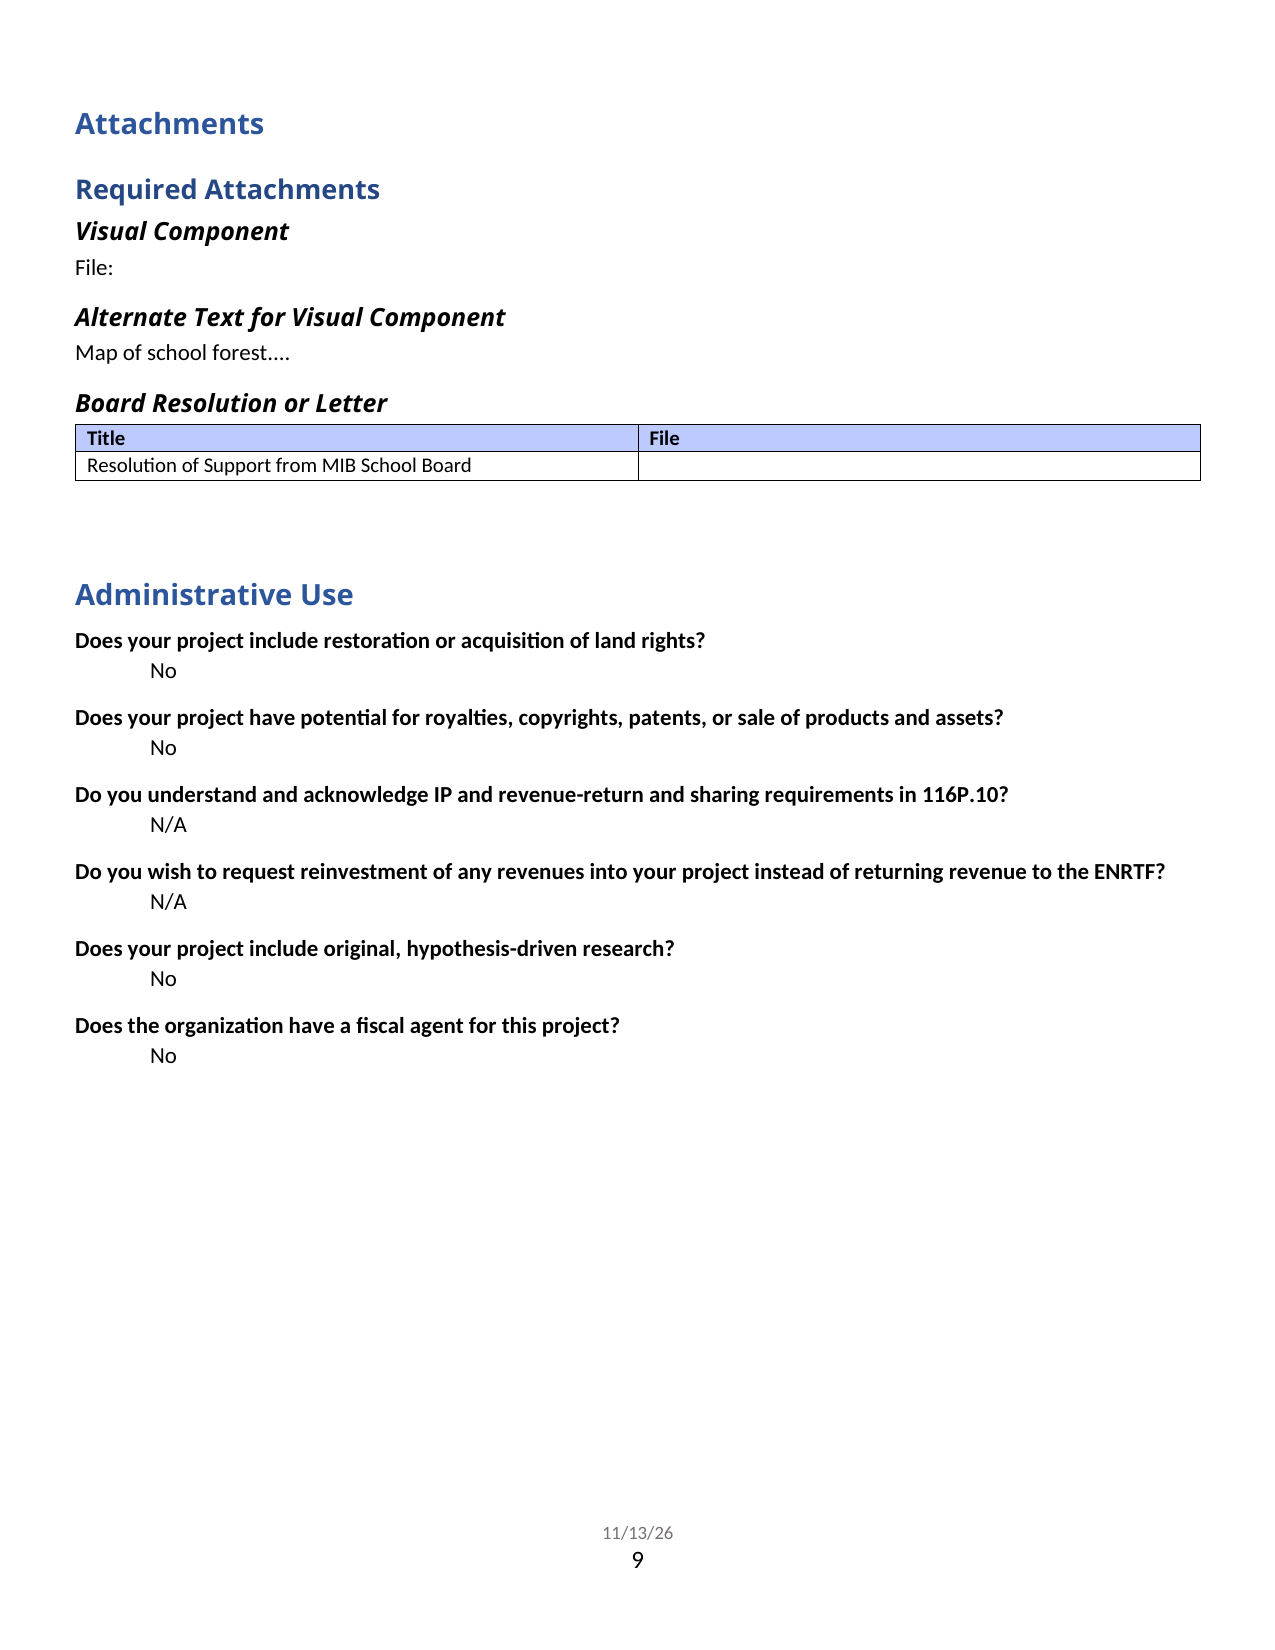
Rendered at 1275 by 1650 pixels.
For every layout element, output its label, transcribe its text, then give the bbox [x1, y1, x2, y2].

table_cell [639, 452, 1200, 480]
text Does your project include original, hypothesis-driven research? No [75, 934, 1200, 992]
text Do you wish to request reinvestment of any revenues into your project instead of returning revenue to the ENRTF? N/A [75, 857, 1200, 915]
subtitle Attachments [75, 103, 1200, 143]
table_cell Resolution of Support from MIB School Board [76, 452, 638, 480]
text Does your project include restoration or acquisition of land rights? No [75, 626, 1200, 684]
subtitle Board Resolution or Letter [75, 385, 1200, 419]
text Does the organization have a fiscal agent for this project? No [75, 1011, 1200, 1069]
subtitle Alternate Text for Visual Component [75, 300, 1200, 334]
subtitle Visual Component [75, 214, 1200, 248]
table_header File [639, 425, 1200, 451]
text Do you understand and acknowledge IP and revenue-return and sharing requirements in 116P.10? N/A [75, 780, 1200, 838]
text Map of school forest.... [75, 338, 1200, 367]
text File: [75, 253, 1200, 281]
table_header Title [76, 425, 638, 451]
subtitle Required Attachments [75, 171, 1200, 208]
text Does your project have potential for royalties, copyrights, patents, or sale of products and assets? No [75, 703, 1200, 761]
subtitle Administrative Use [75, 574, 1200, 614]
